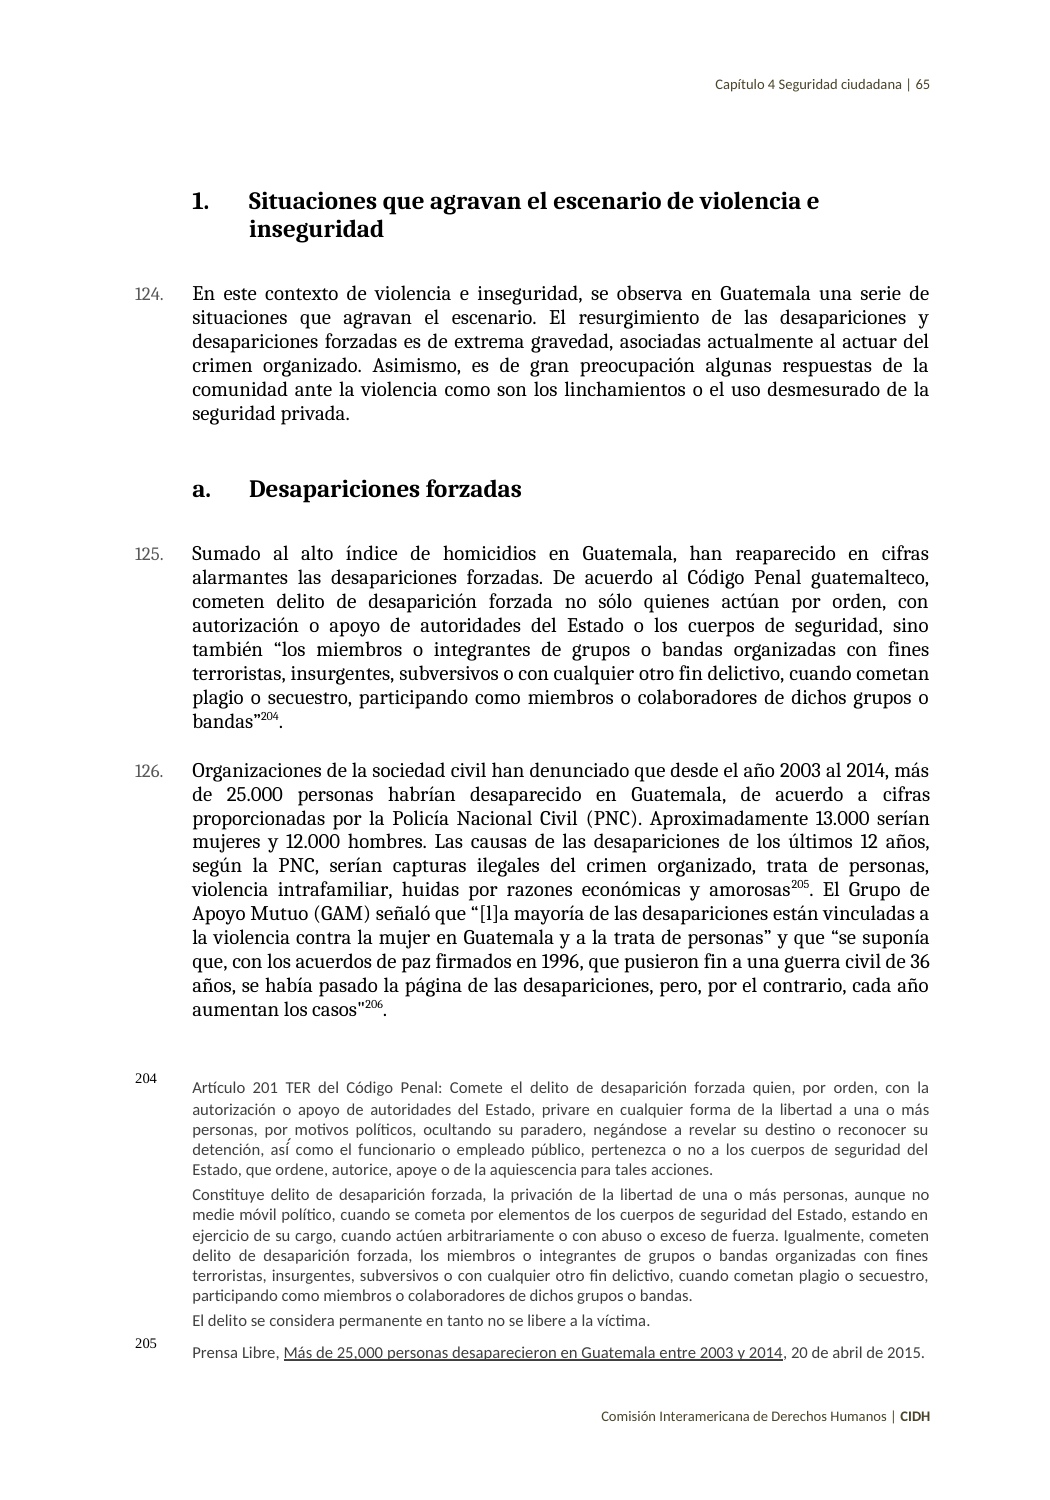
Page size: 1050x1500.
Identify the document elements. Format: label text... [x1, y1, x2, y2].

text Organizaciones de la sociedad civil han denunciado que desde el año 2003 al 2014, más de 25.000 personas habrían desaparecido en Guatemala, de acuerdo a cifras proporcionadas por la Policía Nacional Civil (PNC). Aproximadamente 13.000 serían mujeres y 12.000 hombres. Las causas de las desapariciones de los últimos 12 años, según la PNC, serían capturas ilegales del crimen organizado, trata de personas, violencia intrafamiliar, huidas por razones económicas y amorosas. El Grupo de Apoyo Mutuo (GAM) señaló que “[l]a mayoría de las desapariciones están vinculadas a la violencia contra la mujer en Guatemala y a la trata de personas” y que “se suponía que, con los acuerdos de paz firmados en 1996, que pusieron fin a una guerra civil de 36 años, se había pasado la página de las desapariciones, pero, por el contrario, cada año aumentan los casos". [135, 758, 930, 1022]
text En este contexto de violencia e inseguridad, se observa en Guatemala una serie de situaciones que agravan el escenario. El resurgimiento de las desapariciones y desapariciones forzadas es de extrema gravedad, asociadas actualmente al actuar del crimen organizado. Asimismo, es de gran preocupación algunas respuestas de la comunidad ante la violencia como son los linchamientos o el uso desmesurado de la seguridad privada. [135, 282, 930, 425]
subtitle Desapariciones forzadas [192, 475, 930, 504]
text Sumado al alto índice de homicidios en Guatemala, han reaparecido en cifras alarmantes las desapariciones forzadas. De acuerdo al Código Penal guatemalteco, cometen delito de desaparición forzada no sólo quienes actúan por orden, con autorización o apoyo de autoridades del Estado o los cuerpos de seguridad, sino también “los miembros o integrantes de grupos o bandas organizadas con fines terroristas, insurgentes, subversivos o con cualquier otro fin delictivo, cuando cometan plagio o secuestro, participando como miembros o colaboradores de dichos grupos o bandas”. [135, 542, 930, 733]
subtitle Situaciones que agravan el escenario de violencia e inseguridad [192, 187, 930, 244]
